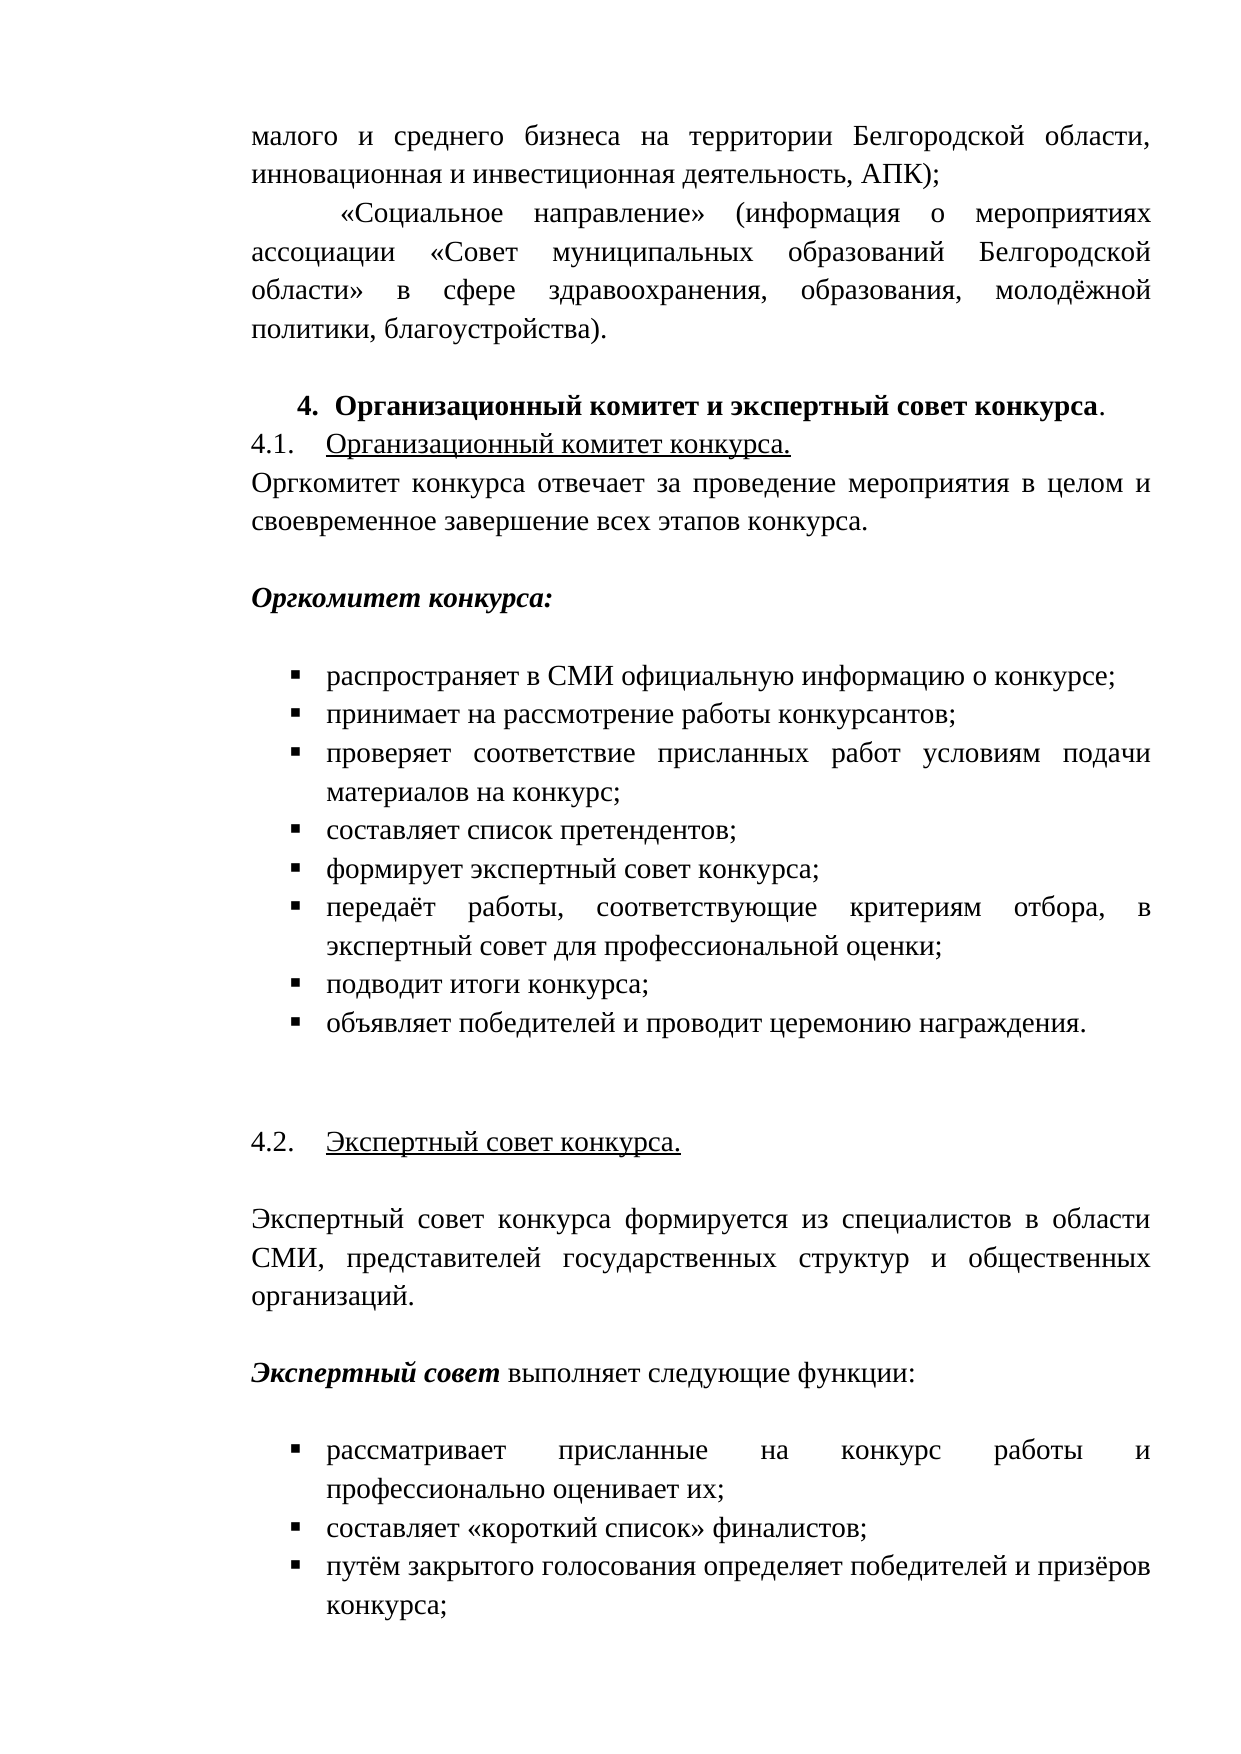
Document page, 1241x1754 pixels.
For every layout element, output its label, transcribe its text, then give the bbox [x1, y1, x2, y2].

list объявляет победителей и проводит церемонию награждения. [288, 1005, 1152, 1039]
list проверяет соответствие присланных работ условиям подачи материалов на конкурс; [288, 735, 1152, 807]
list рассматривает присланные на конкурс работы и профессионально оценивает их; [288, 1432, 1152, 1505]
list «Социальное направление» (информация о мероприятиях ассоциации «Совет муниципальных образований Белгородской области» в сфере здравоохранения, образования, молодёжной политики, благоустройства). [251, 195, 1152, 344]
list формирует экспертный совет конкурса; [288, 851, 1152, 884]
list подводит итоги конкурса; [288, 967, 1152, 1000]
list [251, 118, 1152, 190]
list Экспертный совет выполняет следующие функции: [251, 1355, 1152, 1389]
list Экспертный совет конкурса формируется из специалистов в области СМИ, представителей государственных структур и общественных организаций. [251, 1201, 1152, 1312]
list Оргкомитет конкурса: [251, 581, 1152, 614]
list передаёт работы, соответствующие критериям отбора, в экспертный совет для профессиональной оценки; [288, 889, 1152, 962]
list составляет «короткий список» финалистов; [288, 1510, 1152, 1543]
list распространяет в СМИ официальную информацию о конкурсе; [288, 658, 1152, 691]
list составляет список претендентов; [288, 812, 1152, 846]
list Экспертный совет конкурса. [251, 1124, 1152, 1158]
list Организационный комитет конкурса. [251, 426, 1152, 460]
list путём закрытого голосования определяет победителей и призёров конкурса; [288, 1548, 1152, 1621]
list Оргкомитет конкурса отвечает за проведение мероприятия в целом и своевременное завершение всех этапов конкурса. [251, 465, 1152, 537]
list принимает на рассмотрение работы конкурсантов; [288, 696, 1152, 730]
list Организационный комитет и экспертный совет конкурса. [251, 388, 1152, 421]
